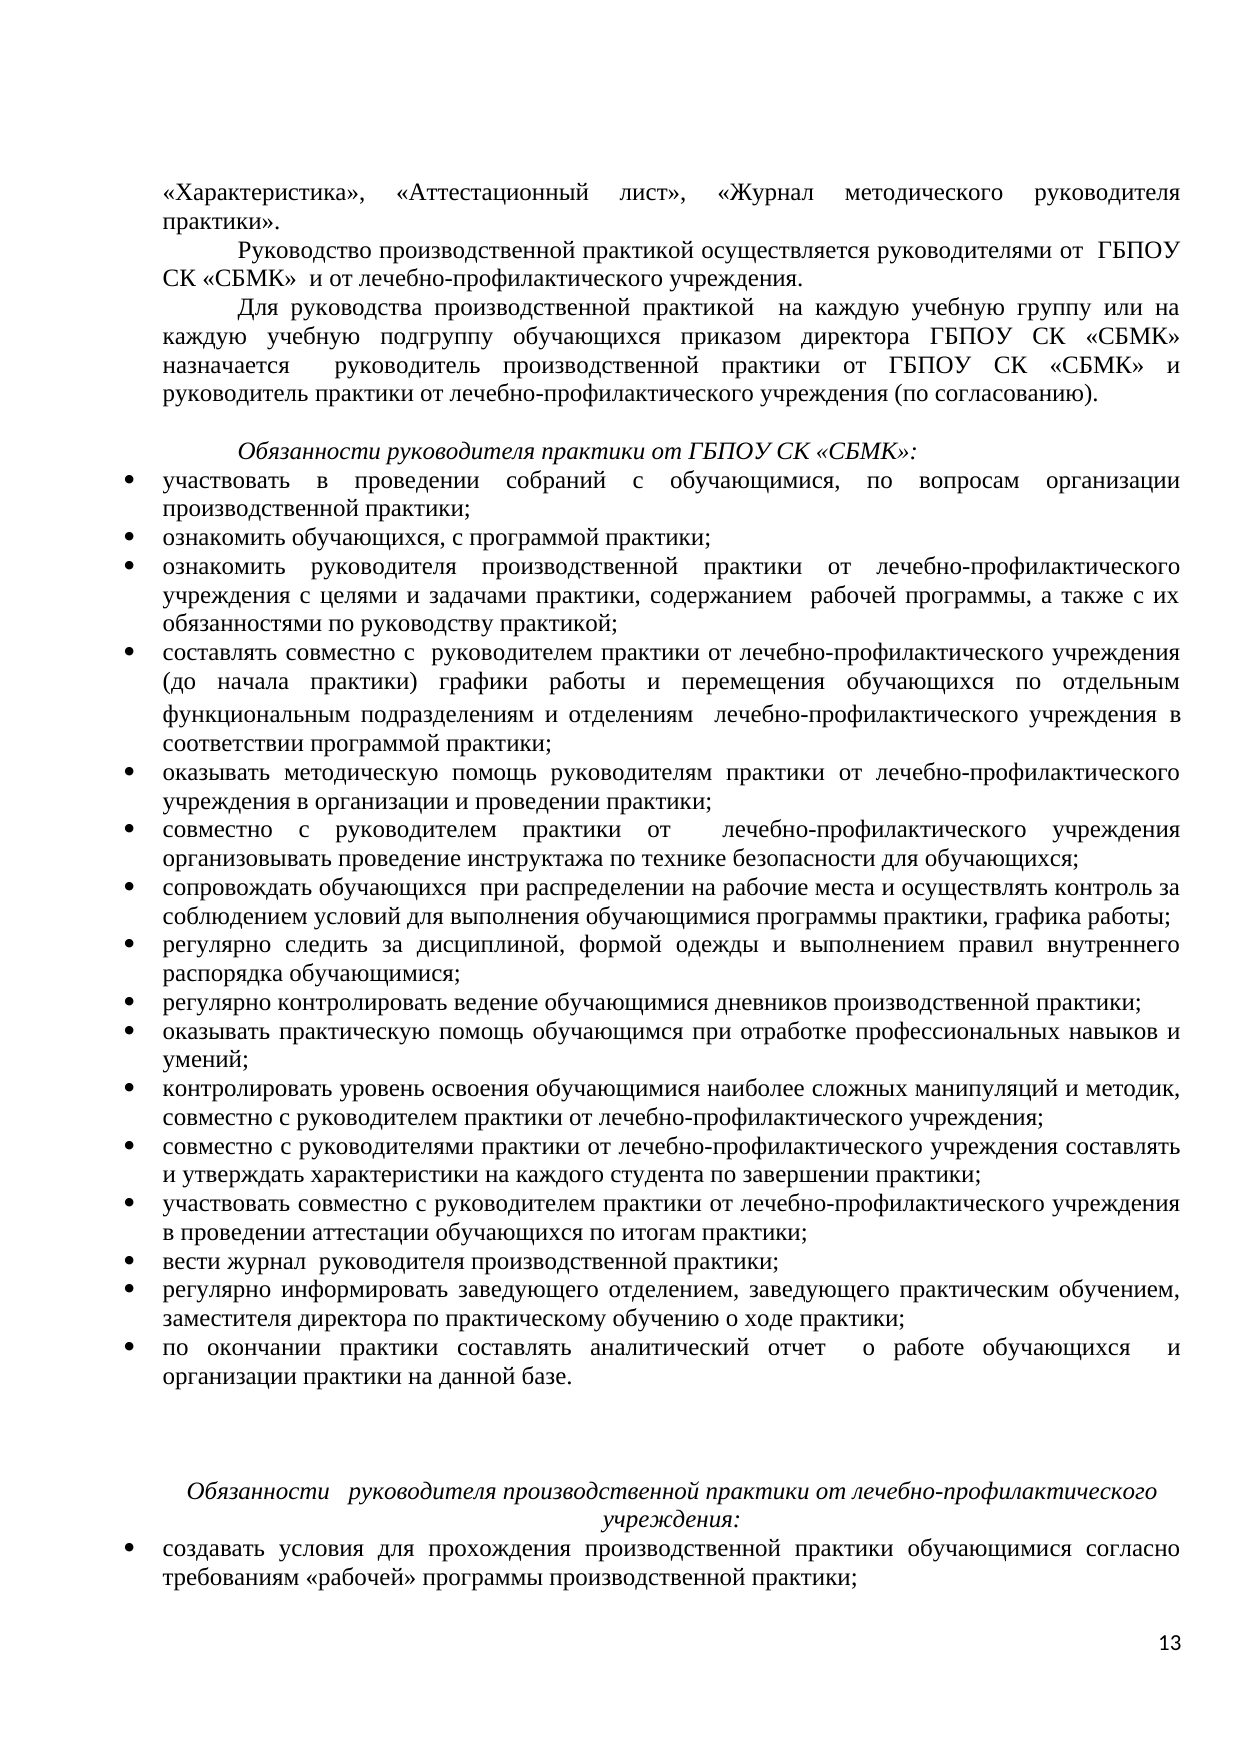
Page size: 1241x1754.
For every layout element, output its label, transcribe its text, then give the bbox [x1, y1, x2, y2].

list контролировать уровень освоения обучающимися наиболее сложных манипуляций и методик, совместно с руководителем практики от лечебно-профилактического учреждения; [125, 1073, 1181, 1131]
list составлять совместно с руководителем практики от лечебно-профилактического учреждения (до начала практики) графики работы и перемещения обучающихся по отдельным функциональным подразделениям и отделениям лечебно-профилактического учреждения в соответствии программой практики; [125, 637, 1181, 757]
list оказывать методическую помощь руководителям практики от лечебно-профилактического учреждения в организации и проведении практики; [125, 757, 1181, 814]
list ознакомить руководителя производственной практики от лечебно-профилактического учреждения с целями и задачами практики, содержанием рабочей программы, а также с их обязанностями по руководству практикой; [125, 551, 1181, 637]
list оказывать практическую помощь обучающимся при отработке профессиональных навыков и умений; [125, 1016, 1181, 1073]
list сопровождать обучающихся при распределении на рабочие места и осуществлять контроль за соблюдением условий для выполнения обучающимися программы практики, графика работы; [125, 872, 1181, 929]
text Обязанности руководителя практики от ГБПОУ СК «СБМК»: [162, 436, 1181, 465]
list регулярно контролировать ведение обучающимися дневников производственной практики; [125, 987, 1181, 1016]
list ознакомить обучающихся, с программой практики; [125, 522, 1181, 551]
list участвовать в проведении собраний с обучающимися, по вопросам организации производственной практики; [125, 465, 1181, 522]
list создавать условия для прохождения производственной практики обучающимися согласно требованиям «рабочей» программы производственной практики; [125, 1533, 1181, 1591]
list совместно с руководителями практики от лечебно-профилактического учреждения составлять и утверждать характеристики на каждого студента по завершении практики; [125, 1131, 1181, 1188]
text Руководство производственной практикой осуществляется руководителями от ГБПОУ СК «СБМК» и от лечебно-профилактического учреждения. [162, 235, 1181, 292]
list вести журнал руководителя производственной практики; [125, 1246, 1181, 1274]
list регулярно информировать заведующего отделением, заведующего практическим обучением, заместителя директора по практическому обучению о ходе практики; [125, 1274, 1181, 1332]
list совместно с руководителем практики от лечебно-профилактического учреждения организовывать проведение инструктажа по технике безопасности для обучающихся; [125, 814, 1181, 872]
list по окончании практики составлять аналитический отчет о работе обучающихся и организации практики на данной базе. [125, 1332, 1181, 1389]
text Обязанности руководителя производственной практики от лечебно-профилактического учреждения: [162, 1476, 1181, 1533]
list регулярно следить за дисциплиной, формой одежды и выполнением правил внутреннего распорядка обучающимися; [125, 929, 1181, 987]
list участвовать совместно с руководителем практики от лечебно-профилактического учреждения в проведении аттестации обучающихся по итогам практики; [125, 1188, 1181, 1246]
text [162, 177, 1181, 235]
text Для руководства производственной практикой на каждую учебную группу или на каждую учебную подгруппу обучающихся приказом директора ГБПОУ СК «СБМК» назначается руководитель производственной практики от ГБПОУ СК «СБМК» и руководитель практики от лечебно-профилактического учреждения (по согласованию). [162, 292, 1181, 407]
